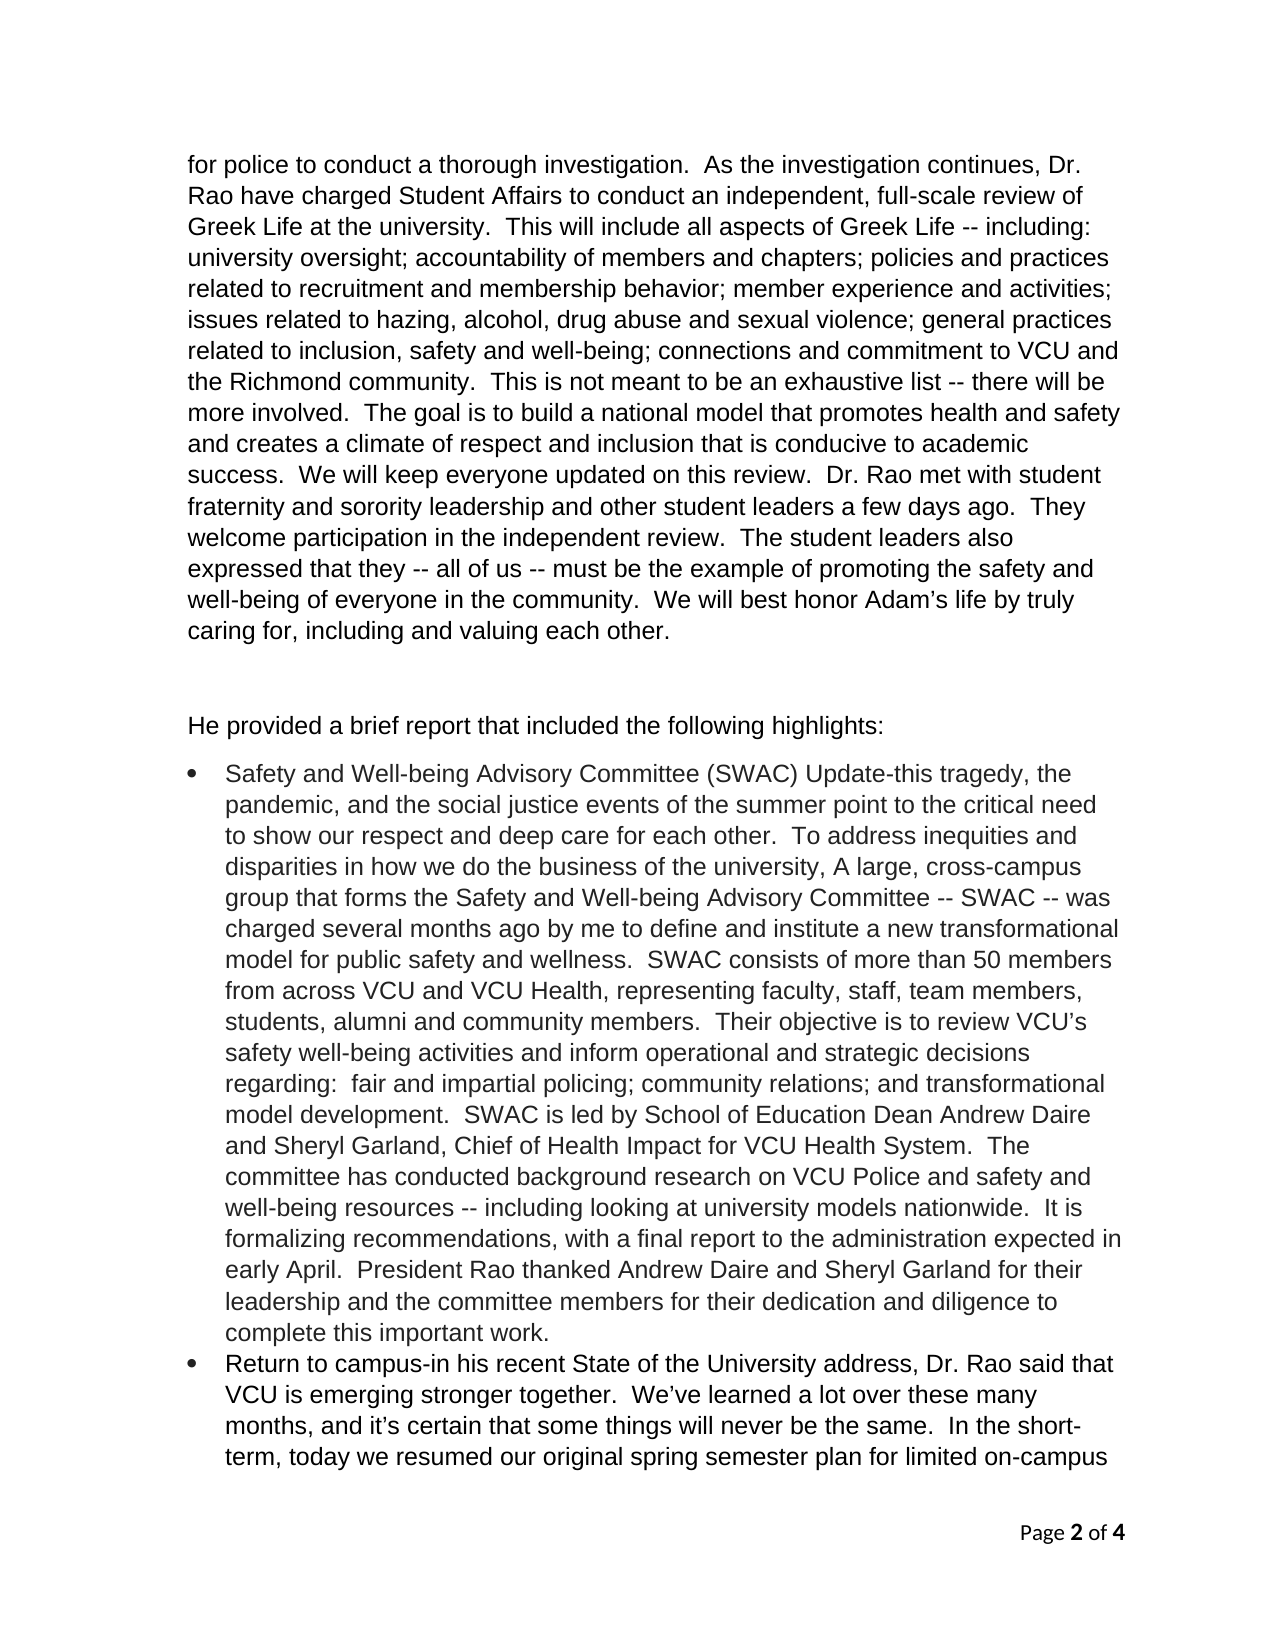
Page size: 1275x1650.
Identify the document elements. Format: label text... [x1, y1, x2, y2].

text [187, 150, 1125, 644]
text He provided a brief report that included the following highlights: [187, 711, 1125, 740]
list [187, 1349, 1125, 1471]
list Safety and Well-being Advisory Committee (SWAC) Update-this tragedy, the pandemic, and the social justice events of the summer point to the critical need to show our respect and deep care for each other. To address inequities and disparities in how we do the business of the university, A large, cross-campus group that forms the Safety and Well-being Advisory Committee -- SWAC -- was charged several months ago by me to define and institute a new transformational model for public safety and wellness. SWAC consists of more than 50 members from across VCU and VCU Health, representing faculty, staff, team members, students, alumni and community members. Their objective is to review VCU’s safety well-being activities and inform operational and strategic decisions regarding: fair and impartial policing; community relations; and transformational model development. SWAC is led by School of Education Dean Andrew Daire and Sheryl Garland, Chief of Health Impact for VCU Health System. The committee has conducted background research on VCU Police and safety and well-being resources -- including looking at university models nationwide. It is formalizing recommendations, with a final report to the administration expected in early April. President Rao thanked Andrew Daire and Sheryl Garland for their leadership and the committee members for their dedication and diligence to complete this important work. [187, 759, 1125, 1346]
